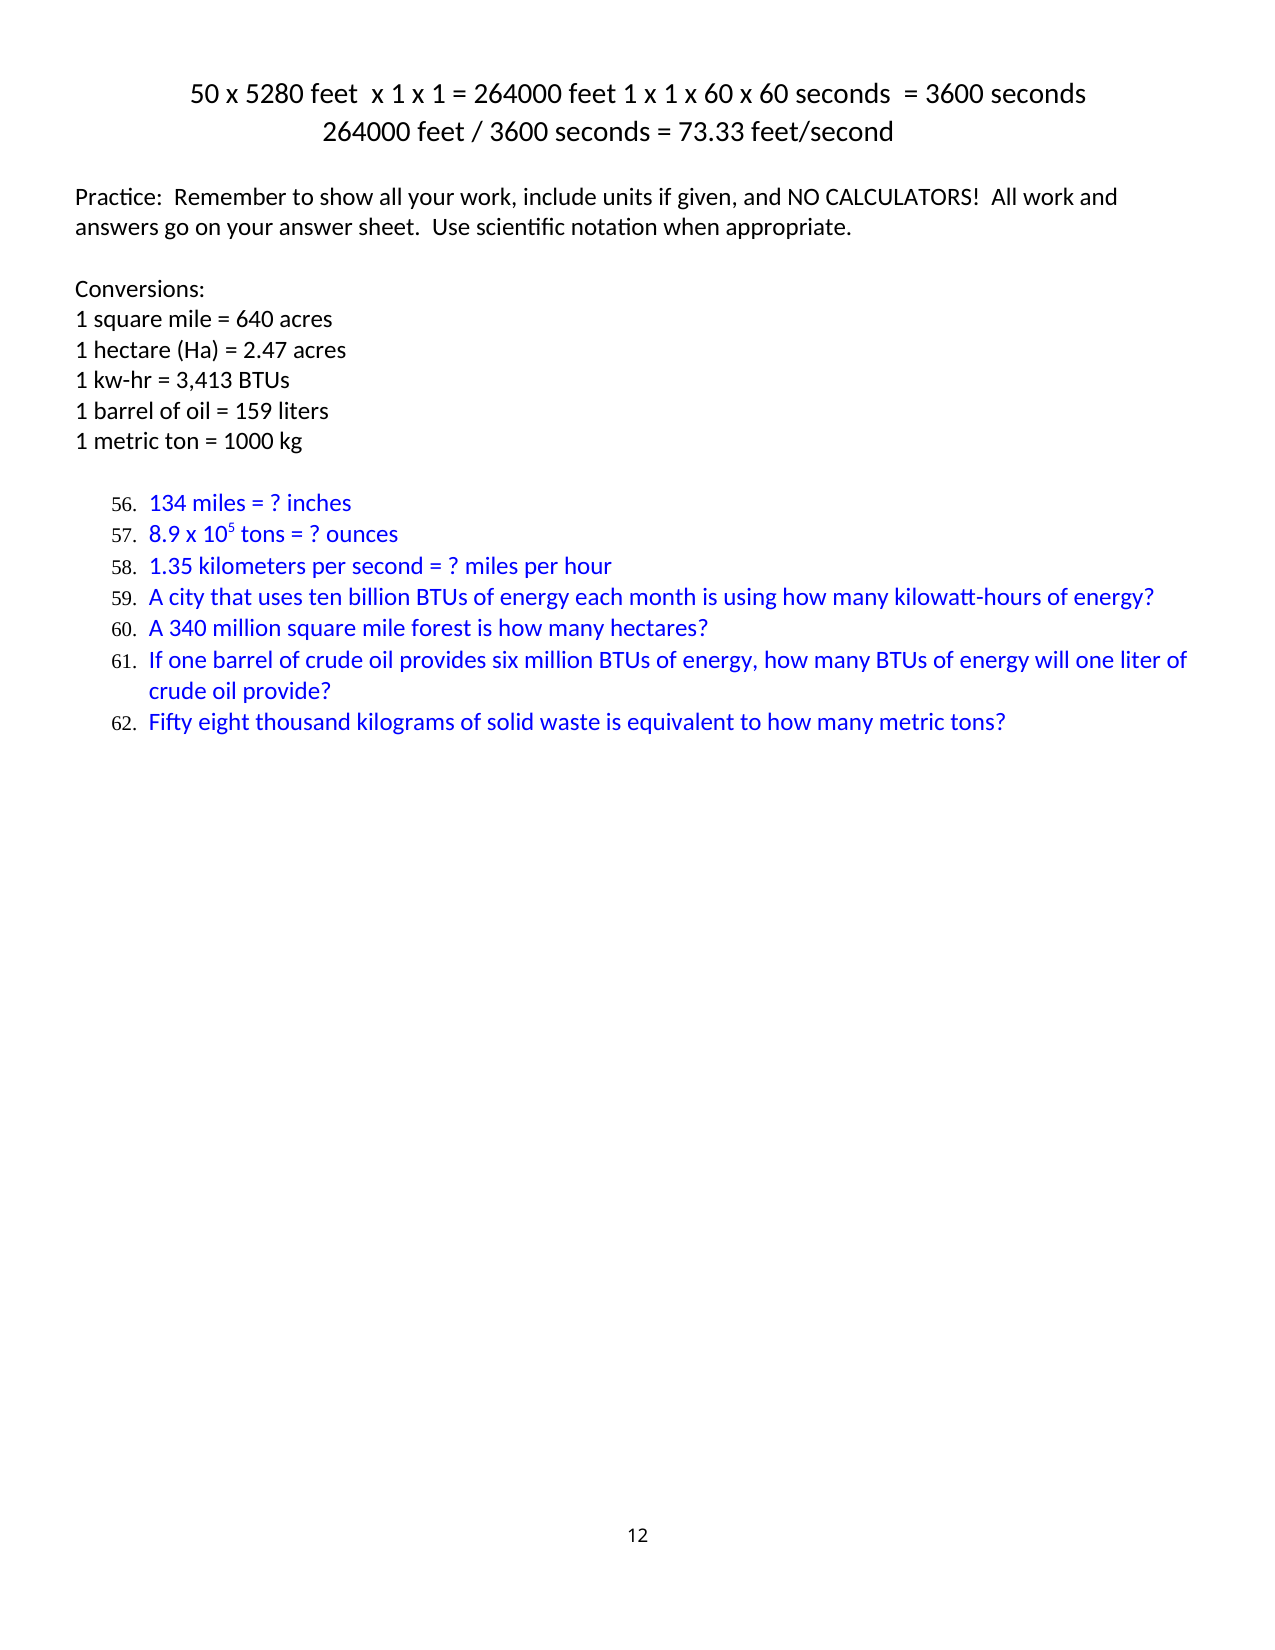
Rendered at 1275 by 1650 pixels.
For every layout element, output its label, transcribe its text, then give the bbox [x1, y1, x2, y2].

list If one barrel of crude oil provides six million BTUs of energy, how many BTUs of energy will one liter of crude oil provide? [111, 644, 1200, 706]
list 1.35 kilometers per second = ? miles per hour [111, 550, 1200, 580]
list Fifty eight thousand kilograms of solid waste is equivalent to how many metric tons? [111, 707, 1200, 737]
text 1 hectare (Ha) = 2.47 acres [75, 334, 1200, 364]
text 1 kw-hr = 3,413 BTUs [75, 364, 1200, 395]
text 1 barrel of oil = 159 liters [75, 395, 1200, 426]
text 264000 feet / 3600 seconds = 73.33 feet/second [322, 113, 1102, 149]
text Practice: Remember to show all your work, include units if given, and NO CALCULATORS! All work and answers go on your answer sheet. Use scientific notation when appropriate. [75, 181, 1200, 242]
list 134 miles = ? inches [111, 487, 1200, 518]
list 8.9 x 105 tons = ? ounces [111, 518, 1200, 549]
text 1 square mile = 640 acres [75, 303, 1200, 334]
subtitle 50 x 5280 feet x 1 x 1 = 264000 feet 1 x 1 x 60 x 60 seconds = 3600 seconds [77, 75, 1199, 111]
list A city that uses ten billion BTUs of energy each month is using how many kilowatt-hours of energy? [111, 581, 1200, 612]
text 1 metric ton = 1000 kg [75, 426, 1200, 456]
text Conversions: [75, 273, 1200, 303]
list A 340 million square mile forest is how many hectares? [111, 612, 1200, 643]
